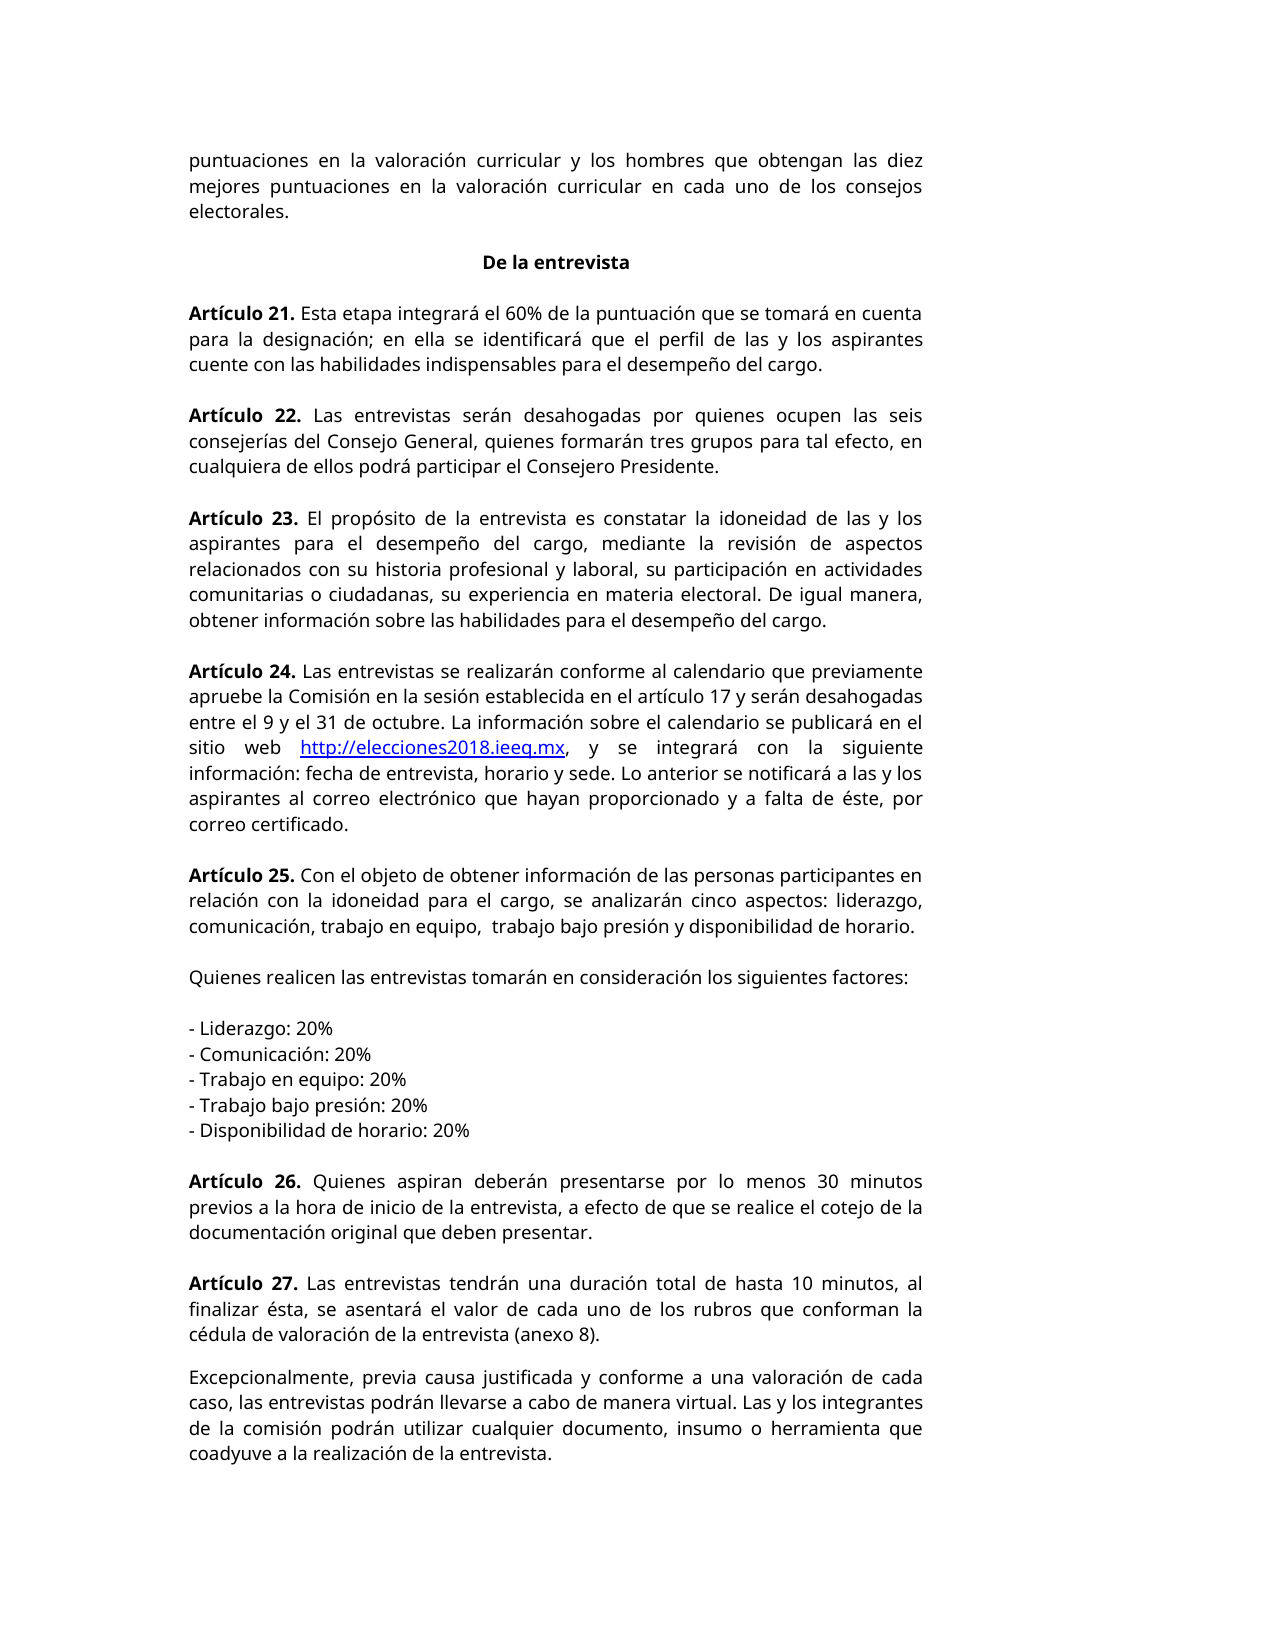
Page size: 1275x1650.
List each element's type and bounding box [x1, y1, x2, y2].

table_header [177, 148, 1042, 1492]
